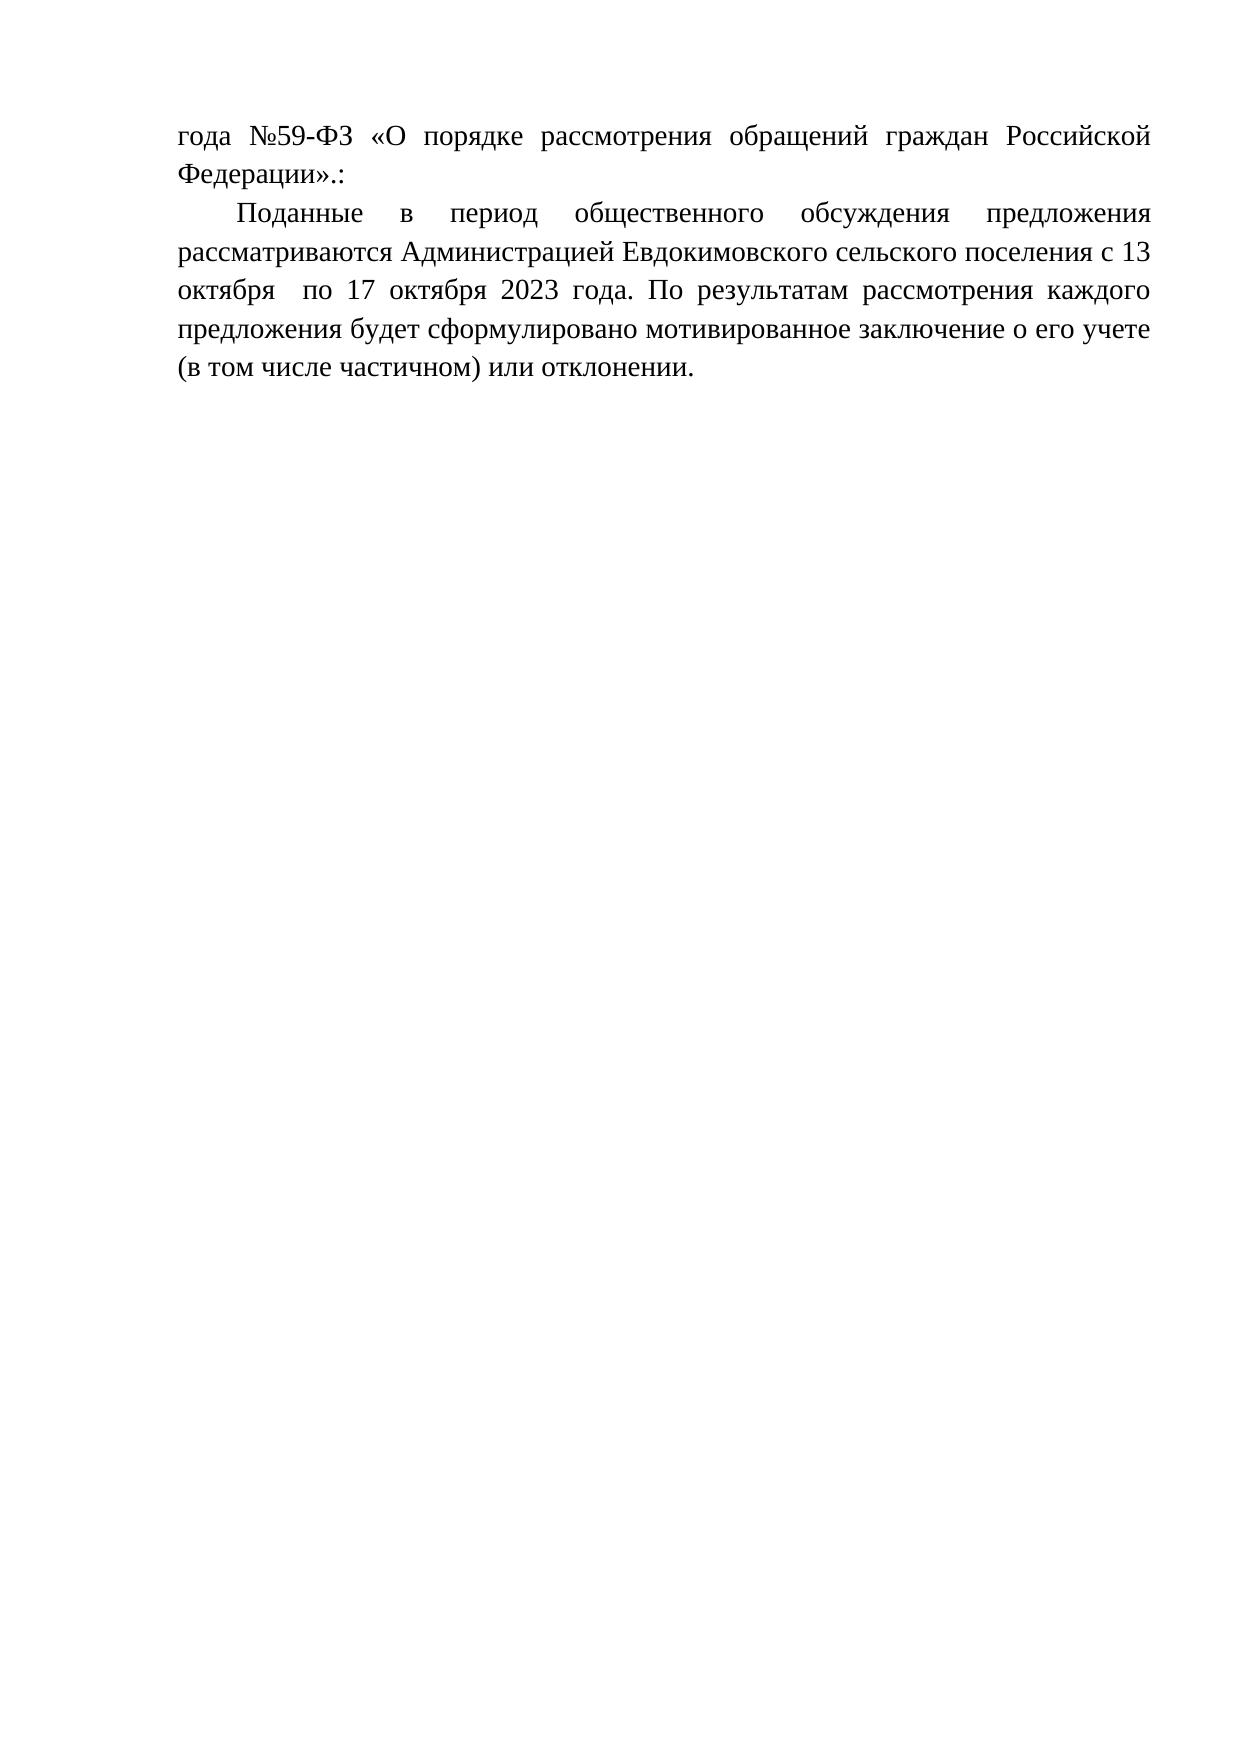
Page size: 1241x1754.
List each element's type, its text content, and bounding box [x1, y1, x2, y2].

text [177, 118, 1152, 190]
text Поданные в период общественного обсуждения предложения рассматриваются Администрацией Евдокимовского сельского поселения с 13 октября по 17 октября 2023 года. По результатам рассмотрения каждого предложения будет сформулировано мотивированное заключение о его учете (в том числе частичном) или отклонении. [177, 195, 1152, 383]
